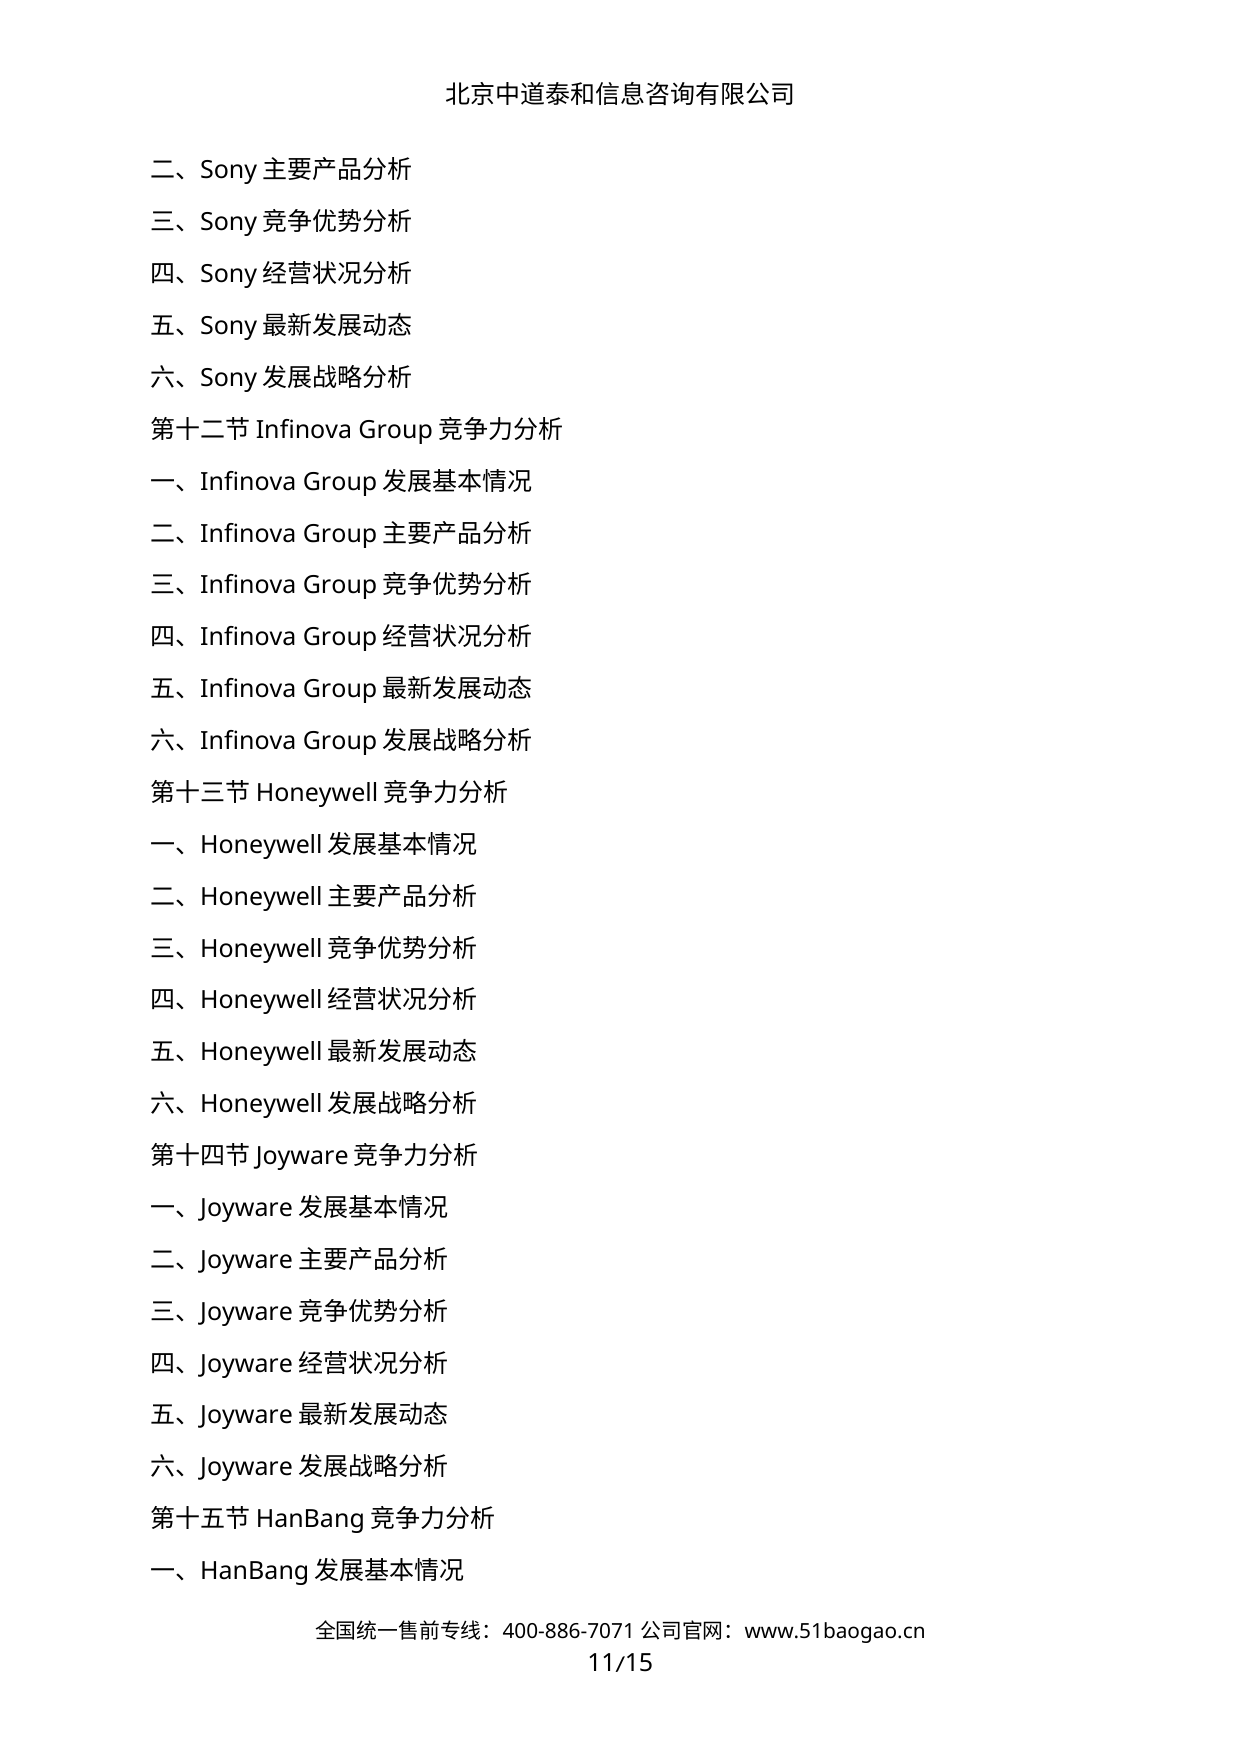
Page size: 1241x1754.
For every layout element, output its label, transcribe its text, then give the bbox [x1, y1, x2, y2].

text 第十五节 HanBang竞争力分析 [150, 1499, 1090, 1535]
text 一、HanBang发展基本情况 [150, 1551, 1090, 1587]
text 四、Honeywell经营状况分析 [150, 980, 1090, 1016]
text 五、Infinova Group最新发展动态 [150, 669, 1090, 705]
text 四、Infinova Group经营状况分析 [150, 617, 1090, 653]
text 五、Joyware最新发展动态 [150, 1395, 1090, 1431]
text 三、Joyware竞争优势分析 [150, 1291, 1090, 1327]
text 四、Joyware经营状况分析 [150, 1343, 1090, 1379]
text 六、Sony发展战略分析 [150, 357, 1090, 394]
text 四、Sony经营状况分析 [150, 254, 1090, 290]
text 一、Joyware发展基本情况 [150, 1187, 1090, 1224]
text 二、Honeywell主要产品分析 [150, 876, 1090, 912]
text 第十二节 Infinova Group竞争力分析 [150, 409, 1090, 446]
text 二、Infinova Group主要产品分析 [150, 513, 1090, 549]
text 一、Honeywell发展基本情况 [150, 824, 1090, 861]
text 第十四节 Joyware竞争力分析 [150, 1136, 1090, 1172]
text 六、Honeywell发展战略分析 [150, 1084, 1090, 1120]
text 一、Infinova Group发展基本情况 [150, 461, 1090, 497]
text 二、Sony主要产品分析 [150, 150, 1090, 186]
text 第十三节 Honeywell竞争力分析 [150, 772, 1090, 809]
text 六、Joyware发展战略分析 [150, 1447, 1090, 1483]
text 三、Honeywell竞争优势分析 [150, 928, 1090, 964]
text 五、Honeywell最新发展动态 [150, 1032, 1090, 1068]
text 二、Joyware主要产品分析 [150, 1239, 1090, 1276]
text 五、Sony最新发展动态 [150, 306, 1090, 342]
text 三、Sony竞争优势分析 [150, 202, 1090, 238]
text 三、Infinova Group竞争优势分析 [150, 565, 1090, 601]
text 六、Infinova Group发展战略分析 [150, 721, 1090, 757]
